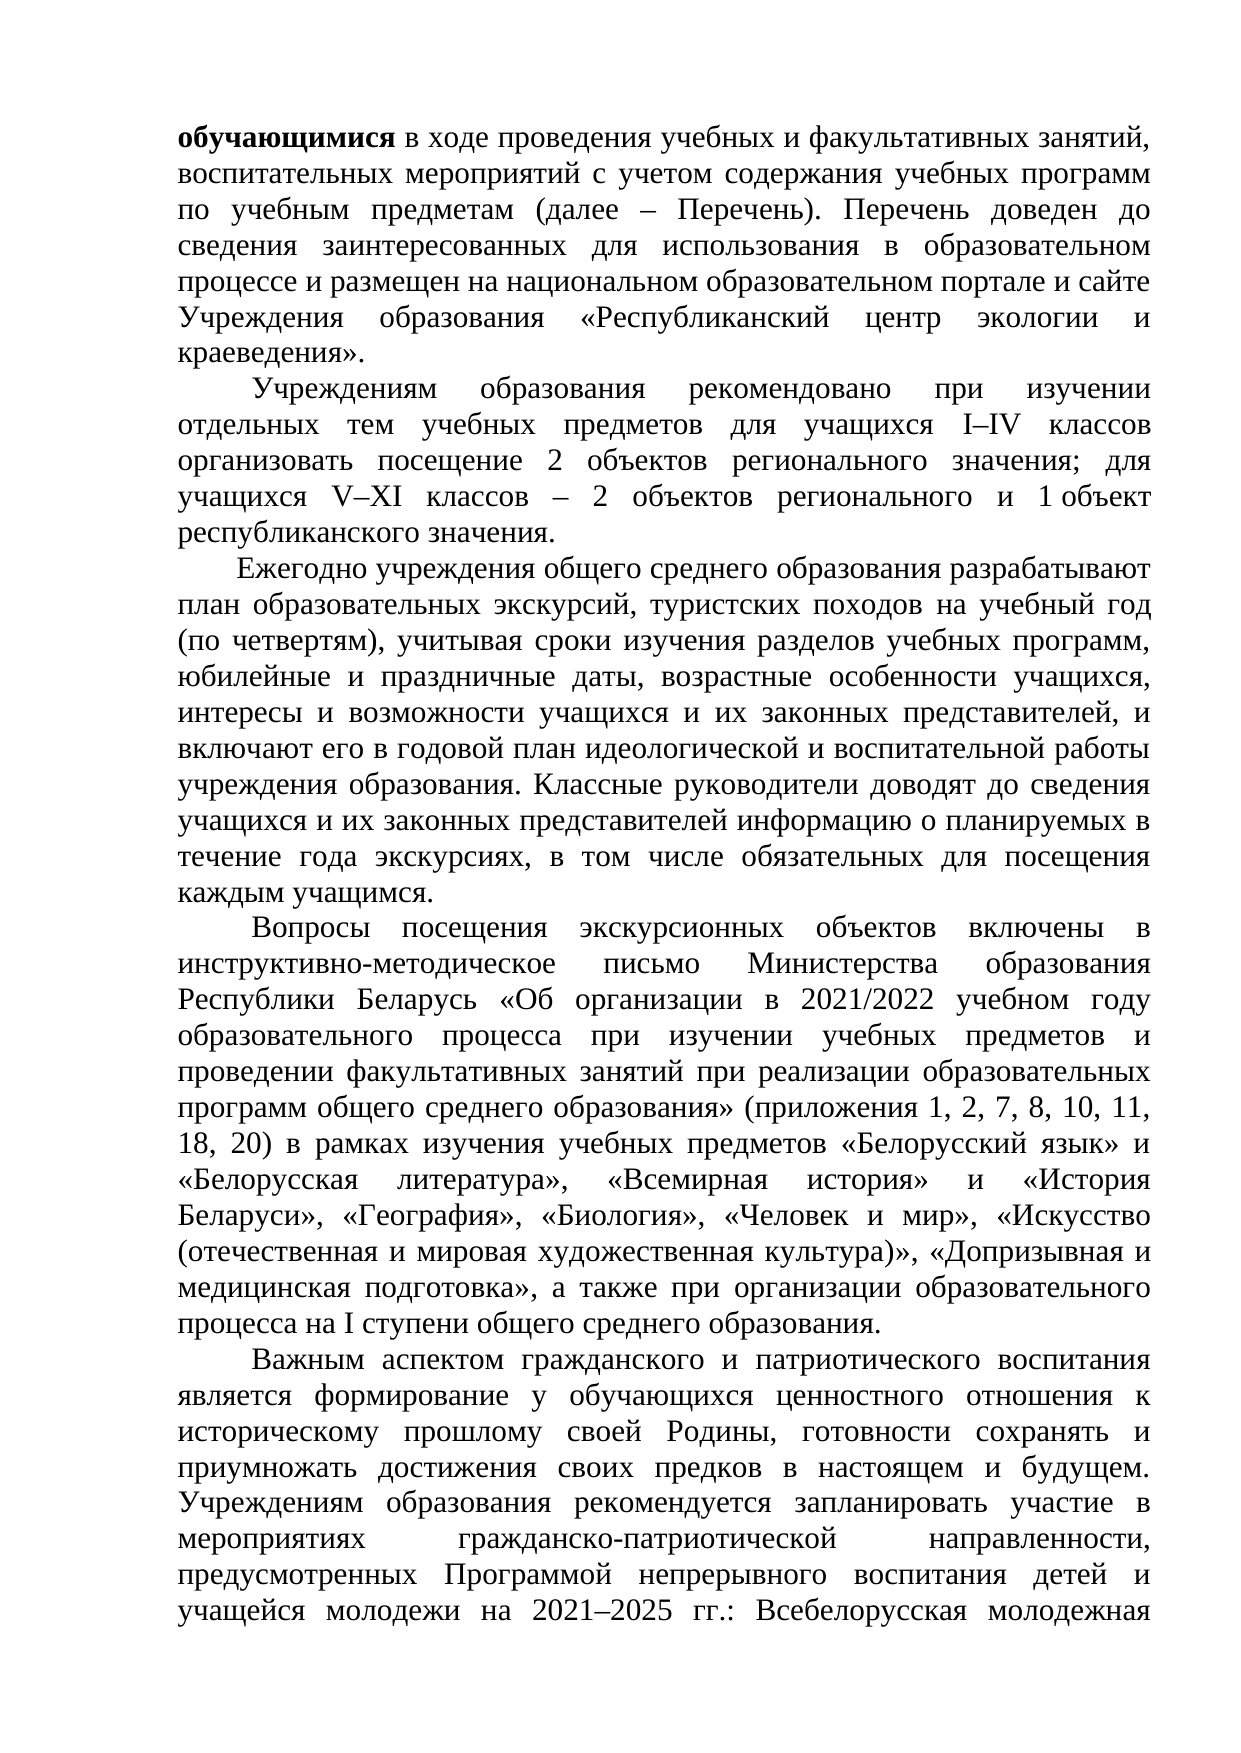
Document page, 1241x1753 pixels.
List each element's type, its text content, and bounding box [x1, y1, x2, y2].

text Учреждениям образования рекомендовано при изучении отдельных тем учебных предметов для учащихся І–IV классов организовать посещение 2 объектов регионального значения; для учащихся V–ХІ классов – 2 объектов регионального и 1 объект республиканского значения. [177, 370, 1152, 549]
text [177, 1340, 1152, 1627]
text Вопросы посещения экскурсионных объектов включены в инструктивно-методическое письмо Министерства образования Республики Беларусь «Об организации в 2021/2022 учебном году образовательного процесса при изучении учебных предметов и проведении факультативных занятий при реализации образовательных программ общего среднего образования» (приложения 1, 2, 7, 8, 10, 11, 18, 20) в рамках изучения учебных предметов «Белорусский язык» и «Белорусская литература», «Всемирная история» и «История Беларуси», «География», «Биология», «Человек и мир», «Искусство (отечественная и мировая художественная культура)», «Допризывная и медицинская подготовка», а также при организации образовательного процесса на І ступени общего среднего образования. [177, 909, 1152, 1340]
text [177, 118, 1152, 370]
text Ежегодно учреждения общего среднего образования разрабатывают план образовательных экскурсий, туристских походов на учебный год (по четвертям), учитывая сроки изучения разделов учебных программ, юбилейные и праздничные даты, возрастные особенности учащихся, интересы и возможности учащихся и их законных представителей, и включают его в годовой план идеологической и воспитательной работы учреждения образования. Классные руководители доводят до сведения учащихся и их законных представителей информацию о планируемых в течение года экскурсиях, в том числе обязательных для посещения каждым учащимся. [177, 549, 1152, 909]
